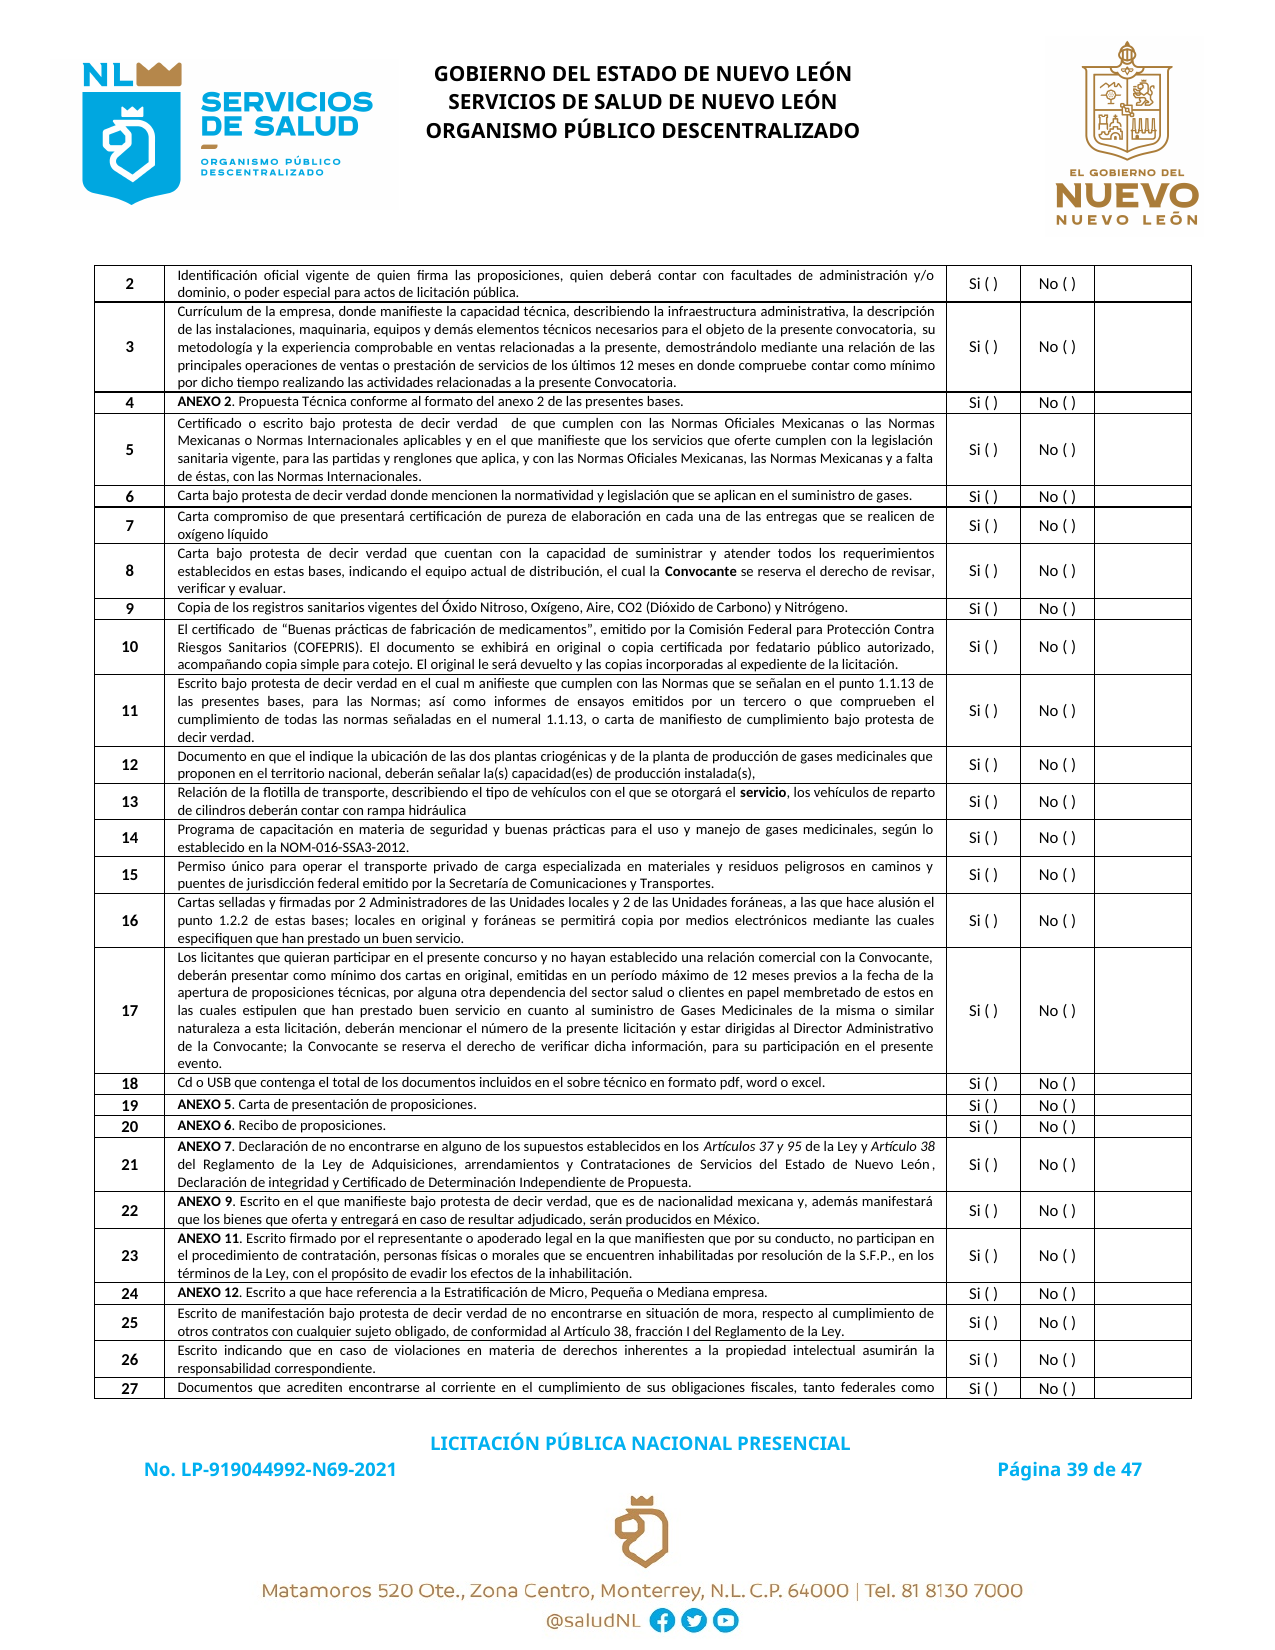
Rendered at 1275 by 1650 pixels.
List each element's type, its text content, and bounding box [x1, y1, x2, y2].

table_cell Si ( ) [947, 1378, 1020, 1398]
table_cell Carta compromiso de que presentará certificación de pureza de elaboración en cada una de las entregas que se realicen de oxígeno líquido [165, 508, 946, 543]
table_cell 15 [95, 857, 164, 892]
table_cell No ( ) [1021, 620, 1094, 673]
table_cell [1095, 303, 1191, 391]
table_cell Si ( ) [947, 303, 1020, 391]
table_cell No ( ) [1021, 303, 1094, 391]
table_cell Escrito bajo protesta de decir verdad en el cual m anifieste que cumplen con las Normas que se señalan en el punto 1.1.13 de las presentes bases, para las Normas; así como informes de ensayos emitidos por un tercero o que comprueben el cumplimiento de todas las normas señaladas en el numeral 1.1.13, o carta de manifiesto de cumplimiento bajo protesta de decir verdad. [165, 675, 946, 746]
table_cell ANEXO 7. Declaración de no encontrarse en alguno de los supuestos establecidos en los Artículos 37 y 95 de la Ley y Artículo 38 del Reglamento de la Ley de Adquisiciones, arrendamientos y Contrataciones de Servicios del Estado de Nuevo León, Declaración de integridad y Certificado de Determinación Independiente de Propuesta. [165, 1138, 946, 1191]
table_cell Los licitantes que quieran participar en el presente concurso y no hayan establecido una relación comercial con la Convocante, deberán presentar como mínimo dos cartas en original, emitidas en un período máximo de 12 meses previos a la fecha de la apertura de proposiciones técnicas, por alguna otra dependencia del sector salud o clientes en papel membretado de estos en las cuales estipulen que han prestado buen servicio en cuanto al suministro de Gases Medicinales de la misma o similar naturaleza a esta licitación, deberán mencionar el número de la presente licitación y estar dirigidas al Director Administrativo de la Convocante; la Convocante se reserva el derecho de verificar dicha información, para su participación en el presente evento. [165, 948, 946, 1073]
table_cell [1095, 486, 1191, 506]
table_cell 21 [95, 1138, 164, 1191]
table_cell Si ( ) [947, 784, 1020, 819]
table_cell 5 [95, 414, 164, 485]
table_cell [1095, 1378, 1191, 1398]
table_cell No ( ) [1021, 1192, 1094, 1228]
table_cell Si ( ) [947, 820, 1020, 856]
table_cell 14 [95, 820, 164, 856]
table_cell Si ( ) [947, 486, 1020, 506]
table_cell ANEXO 6. Recibo de proposiciones. [165, 1116, 946, 1137]
table_cell [1095, 1074, 1191, 1094]
table_cell 25 [95, 1305, 164, 1340]
table_cell [1095, 620, 1191, 673]
table_cell Documento en que el indique la ubicación de las dos plantas criogénicas y de la planta de producción de gases medicinales que proponen en el territorio nacional, deberán señalar la(s) capacidad(es) de producción instalada(s), [165, 747, 946, 782]
table_cell 11 [95, 675, 164, 746]
table_cell No ( ) [1021, 1229, 1094, 1282]
table_cell 20 [95, 1116, 164, 1137]
table_cell 2 [95, 266, 164, 301]
table_cell [1095, 820, 1191, 856]
table_cell [1095, 857, 1191, 892]
table_cell Si ( ) [947, 1138, 1020, 1191]
table_cell ANEXO 12. Escrito a que hace referencia a la Estratificación de Micro, Pequeña o Mediana empresa. [165, 1283, 946, 1304]
table_cell No ( ) [1021, 894, 1094, 947]
table_cell [1095, 1305, 1191, 1340]
table_cell ANEXO 5. Carta de presentación de proposiciones. [165, 1095, 946, 1115]
table_cell No ( ) [1021, 599, 1094, 619]
table_cell No ( ) [1021, 1283, 1094, 1304]
table_cell [1095, 894, 1191, 947]
table_cell [1095, 948, 1191, 1073]
table_cell [1095, 675, 1191, 746]
table_cell 3 [95, 303, 164, 391]
table_cell No ( ) [1021, 857, 1094, 892]
table_cell No ( ) [1021, 675, 1094, 746]
table_cell 8 [95, 544, 164, 598]
table_cell Relación de la flotilla de transporte, describiendo el tipo de vehículos con el que se otorgará el servicio, los vehículos de reparto de cilindros deberán contar con rampa hidráulica [165, 784, 946, 819]
table_cell 4 [95, 393, 164, 413]
table_cell Si ( ) [947, 1305, 1020, 1340]
table_cell Si ( ) [947, 599, 1020, 619]
table_cell No ( ) [1021, 820, 1094, 856]
table_cell [1095, 266, 1191, 301]
table_cell Si ( ) [947, 1116, 1020, 1137]
table_cell ANEXO 9. Escrito en el que manifieste bajo protesta de decir verdad, que es de nacionalidad mexicana y, además manifestará que los bienes que oferta y entregará en caso de resultar adjudicado, serán producidos en México. [165, 1192, 946, 1228]
table_cell Si ( ) [947, 544, 1020, 598]
table_cell Si ( ) [947, 894, 1020, 947]
table_cell Copia de los registros sanitarios vigentes del Óxido Nitroso, Oxígeno, Aire, CO2 (Dióxido de Carbono) y Nitrógeno. [165, 599, 946, 619]
table_cell Si ( ) [947, 1192, 1020, 1228]
table_cell 26 [95, 1341, 164, 1377]
table_cell Permiso único para operar el transporte privado de carga especializada en materiales y residuos peligrosos en caminos y puentes de jurisdicción federal emitido por la Secretaría de Comunicaciones y Transportes. [165, 857, 946, 892]
table_cell Si ( ) [947, 857, 1020, 892]
table_cell 12 [95, 747, 164, 782]
table_cell [1095, 1116, 1191, 1137]
table_cell [1095, 1229, 1191, 1282]
table_cell No ( ) [1021, 1341, 1094, 1377]
table_cell No ( ) [1021, 544, 1094, 598]
table_cell No ( ) [1021, 486, 1094, 506]
table_cell [1095, 544, 1191, 598]
table_cell [1095, 747, 1191, 782]
table_cell Si ( ) [947, 620, 1020, 673]
table_cell Si ( ) [947, 1074, 1020, 1094]
table_cell [1095, 393, 1191, 413]
table_cell No ( ) [1021, 1305, 1094, 1340]
table_cell No ( ) [1021, 414, 1094, 485]
table_cell Identificación oficial vigente de quien firma las proposiciones, quien deberá contar con facultades de administración y/o dominio, o poder especial para actos de licitación pública. [165, 266, 946, 301]
table_cell Currículum de la empresa, donde manifieste la capacidad técnica, describiendo la infraestructura administrativa, la descripción de las instalaciones, maquinaria, equipos y demás elementos técnicos necesarios para el objeto de la presente convocatoria, su metodología y la experiencia comprobable en ventas relacionadas a la presente, demostrándolo mediante una relación de las principales operaciones de ventas o prestación de servicios de los últimos 12 meses en donde compruebe contar como mínimo por dicho tiempo realizando las actividades relacionadas a la presente Convocatoria. [165, 303, 946, 391]
table_cell No ( ) [1021, 1116, 1094, 1137]
table_cell Si ( ) [947, 1095, 1020, 1115]
table_cell [1095, 599, 1191, 619]
table_cell ANEXO 2. Propuesta Técnica conforme al formato del anexo 2 de las presentes bases. [165, 393, 946, 413]
table_cell Si ( ) [947, 948, 1020, 1073]
table_cell Si ( ) [947, 508, 1020, 543]
table_cell [1095, 1283, 1191, 1304]
table_cell [1095, 1192, 1191, 1228]
table_cell 13 [95, 784, 164, 819]
table_cell Cartas selladas y firmadas por 2 Administradores de las Unidades locales y 2 de las Unidades foráneas, a las que hace alusión el punto 1.2.2 de estas bases; locales en original y foráneas se permitirá copia por medios electrónicos mediante las cuales especifiquen que han prestado un buen servicio. [165, 894, 946, 947]
table_cell 27 [95, 1378, 164, 1398]
table_cell No ( ) [1021, 266, 1094, 301]
picture [1, 1479, 1272, 1648]
table_cell Escrito de manifestación bajo protesta de decir verdad de no encontrarse en situación de mora, respecto al cumplimiento de otros contratos con cualquier sujeto obligado, de conformidad al Artículo 38, fracción I del Reglamento de la Ley. [165, 1305, 946, 1340]
table_cell Si ( ) [947, 414, 1020, 485]
table_cell No ( ) [1021, 1378, 1094, 1398]
table_cell No ( ) [1021, 1138, 1094, 1191]
table_cell Si ( ) [947, 1229, 1020, 1282]
picture [1045, 36, 1205, 237]
table_cell 24 [95, 1283, 164, 1304]
table_cell 7 [95, 508, 164, 543]
table_cell 19 [95, 1095, 164, 1115]
table_cell El certificado de “Buenas prácticas de fabricación de medicamentos”, emitido por la Comisión Federal para Protección Contra Riesgos Sanitarios (COFEPRIS). El documento se exhibirá en original o copia certificada por fedatario público autorizado, acompañando copia simple para cotejo. El original le será devuelto y las copias incorporadas al expediente de la licitación. [165, 620, 946, 673]
table_cell 9 [95, 599, 164, 619]
table_cell [1095, 1095, 1191, 1115]
table_cell ANEXO 11. Escrito firmado por el representante o apoderado legal en la que manifiesten que por su conducto, no participan en el procedimiento de contratación, personas físicas o morales que se encuentren inhabilitadas por resolución de la S.F.P., en los términos de la Ley, con el propósito de evadir los efectos de la inhabilitación. [165, 1229, 946, 1282]
picture [49, 59, 399, 210]
table_cell [1095, 414, 1191, 485]
table_cell Si ( ) [947, 747, 1020, 782]
table_cell Si ( ) [947, 266, 1020, 301]
table_cell Si ( ) [947, 1283, 1020, 1304]
table_cell No ( ) [1021, 1074, 1094, 1094]
table_cell No ( ) [1021, 1095, 1094, 1115]
table_cell No ( ) [1021, 948, 1094, 1073]
table_cell 10 [95, 620, 164, 673]
table_cell [1095, 508, 1191, 543]
table_cell No ( ) [1021, 393, 1094, 413]
table_cell Escrito indicando que en caso de violaciones en materia de derechos inherentes a la propiedad intelectual asumirán la responsabilidad correspondiente. [165, 1341, 946, 1377]
table_cell Si ( ) [947, 1341, 1020, 1377]
table_cell 22 [95, 1192, 164, 1228]
table_cell Carta bajo protesta de decir verdad que cuentan con la capacidad de suministrar y atender todos los requerimientos establecidos en estas bases, indicando el equipo actual de distribución, el cual la Convocante se reserva el derecho de revisar, verificar y evaluar. [165, 544, 946, 598]
table_cell [1095, 784, 1191, 819]
table_cell Cd o USB que contenga el total de los documentos incluidos en el sobre técnico en formato pdf, word o excel. [165, 1074, 946, 1094]
table_cell No ( ) [1021, 508, 1094, 543]
table_cell Si ( ) [947, 393, 1020, 413]
table_cell Carta bajo protesta de decir verdad donde mencionen la normatividad y legislación que se aplican en el suministro de gases. [165, 486, 946, 506]
table_cell No ( ) [1021, 747, 1094, 782]
table_cell Programa de capacitación en materia de seguridad y buenas prácticas para el uso y manejo de gases medicinales, según lo establecido en la NOM-016-SSA3-2012. [165, 820, 946, 856]
table_cell No ( ) [1021, 784, 1094, 819]
table_cell 18 [95, 1074, 164, 1094]
table_cell 17 [95, 948, 164, 1073]
table_cell Certificado o escrito bajo protesta de decir verdad de que cumplen con las Normas Oficiales Mexicanas o las Normas Mexicanas o Normas Internacionales aplicables y en el que manifieste que los servicios que oferte cumplen con la legislación sanitaria vigente, para las partidas y renglones que aplica, y con las Normas Oficiales Mexicanas, las Normas Mexicanas y a falta de éstas, con las Normas Internacionales. [165, 414, 946, 485]
table_cell 6 [95, 486, 164, 506]
table_cell Si ( ) [947, 675, 1020, 746]
table_cell [1095, 1341, 1191, 1377]
table_cell 23 [95, 1229, 164, 1282]
table_cell [1095, 1138, 1191, 1191]
table_cell 16 [95, 894, 164, 947]
